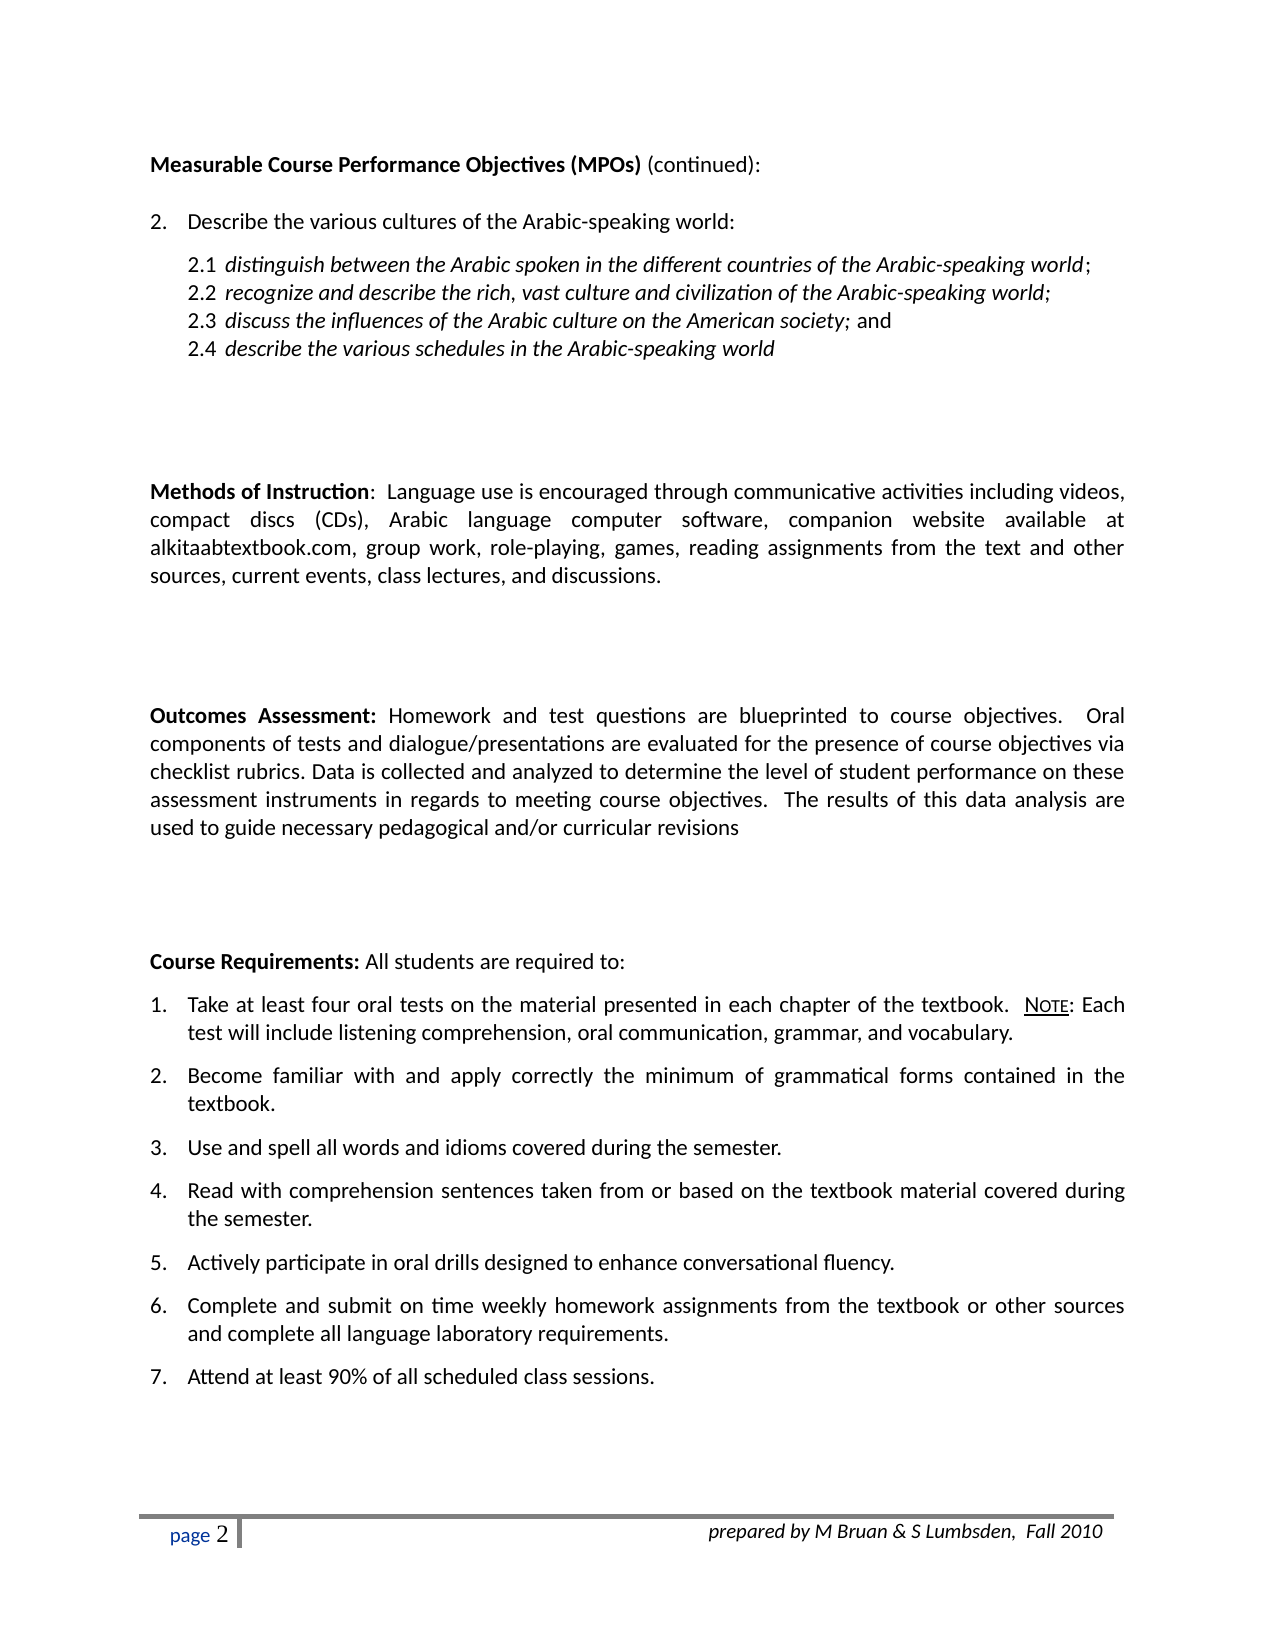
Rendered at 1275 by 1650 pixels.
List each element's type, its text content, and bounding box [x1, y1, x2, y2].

list Complete and submit on time weekly homework assignments from the textbook or other sources and complete all language laboratory requirements. [150, 1291, 1125, 1347]
text Course Requirements: All students are required to: [150, 947, 1125, 975]
text 2.1 distinguish between the Arabic spoken in the different countries of the Arabic-speaking world; [187, 250, 1125, 278]
list Read with comprehension sentences taken from or based on the textbook material covered during the semester. [150, 1176, 1125, 1232]
text 2. Describe the various cultures of the Arabic-speaking world: [150, 207, 1125, 235]
text Measurable Course Performance Objectives (MPOs) (continued): [150, 150, 1125, 178]
text 2.2 recognize and describe the rich, vast culture and civilization of the Arabic-speaking world; [187, 278, 1125, 306]
list Attend at least 90% of all scheduled class sessions. [150, 1362, 1125, 1390]
list Use and spell all words and idioms covered during the semester. [150, 1133, 1125, 1161]
text 2.3 discuss the influences of the Arabic culture on the American society; and [187, 306, 1125, 334]
list Become familiar with and apply correctly the minimum of grammatical forms contained in the textbook. [150, 1062, 1125, 1118]
text Outcomes Assessment: Homework and test questions are blueprinted to course objectives. Oral components of tests and dialogue/presentations are evaluated for the presence of course objectives via checklist rubrics. Data is collected and analyzed to determine the level of student performance on these assessment instruments in regards to meeting course objectives. The results of this data analysis are used to guide necessary pedagogical and/or curricular revisions [150, 701, 1125, 841]
list Actively participate in oral drills designed to enhance conversational fluency. [150, 1248, 1125, 1276]
text Methods of Instruction: Language use is encouraged through communicative activities including videos, compact discs (CDs), Arabic language computer software, companion website available at alkitaabtextbook.com, group work, role-playing, games, reading assignments from the text and other sources, current events, class lectures, and discussions. [150, 477, 1125, 589]
list Take at least four oral tests on the material presented in each chapter of the textbook. Note: Each test will include listening comprehension, oral communication, grammar, and vocabulary. [150, 990, 1125, 1046]
text 2.4 describe the various schedules in the Arabic-speaking world [187, 334, 1125, 362]
